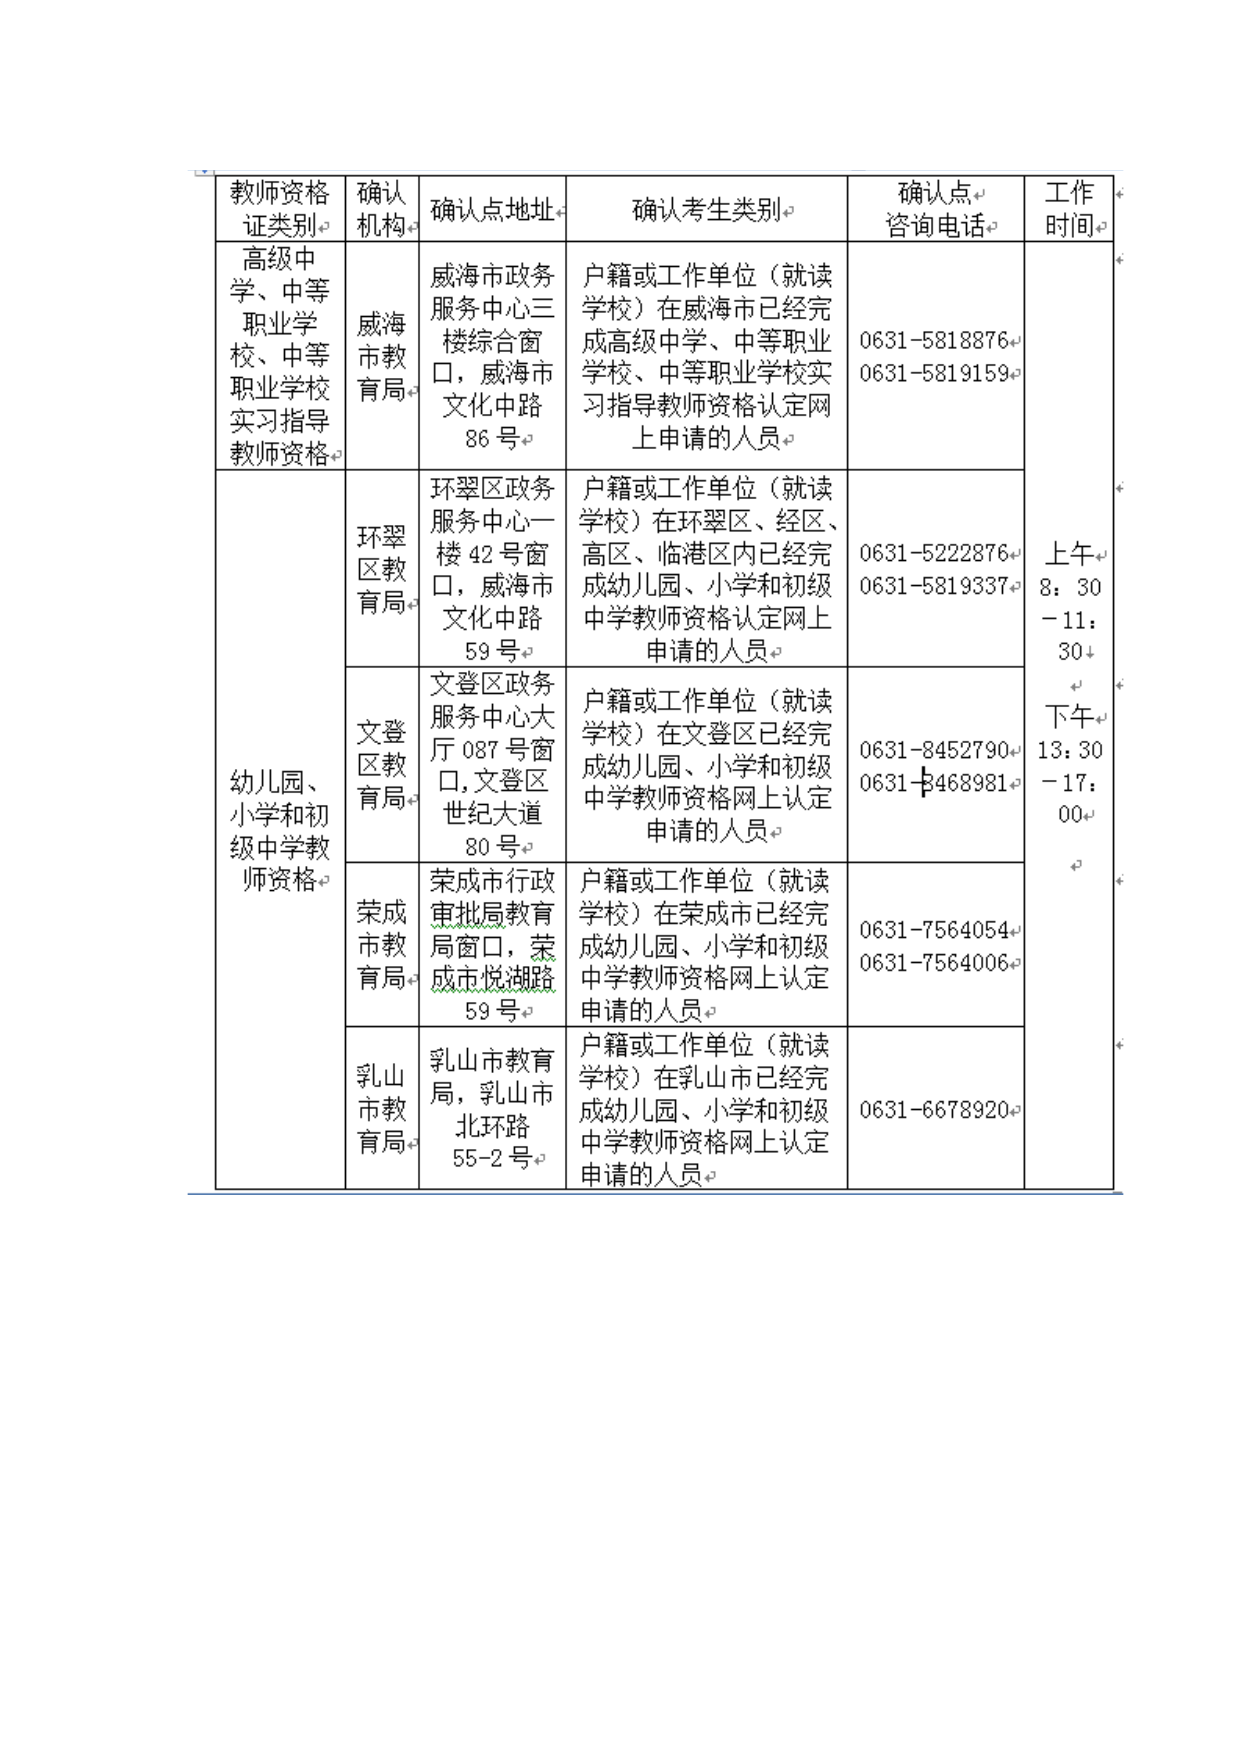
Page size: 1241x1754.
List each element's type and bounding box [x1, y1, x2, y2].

picture [187, 170, 1124, 1195]
